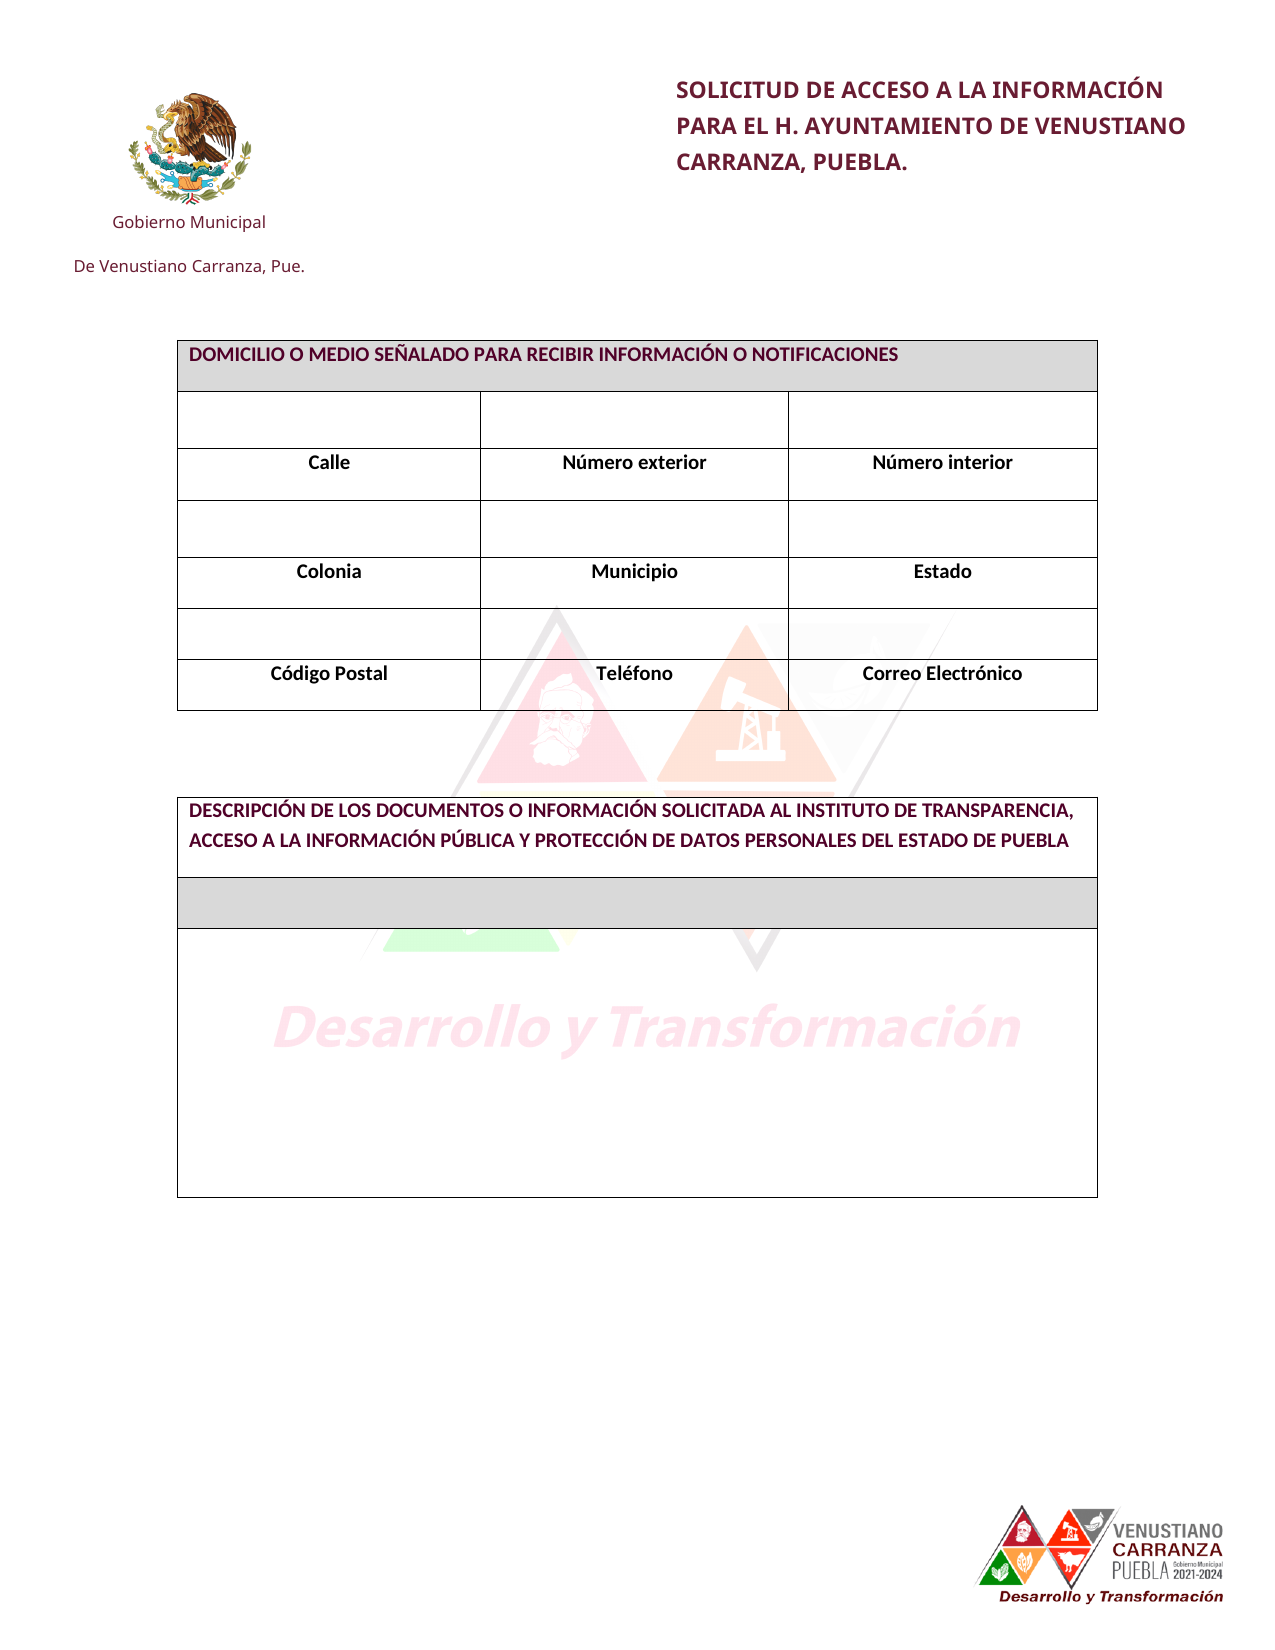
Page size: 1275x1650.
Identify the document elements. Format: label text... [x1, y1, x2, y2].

table_cell [178, 929, 1097, 1197]
table_cell [789, 609, 1097, 659]
table_cell [481, 501, 788, 557]
table_cell Colonia [178, 558, 480, 608]
table_cell Número exterior [481, 449, 788, 499]
table_cell [481, 609, 788, 659]
picture [128, 93, 252, 205]
table_cell Correo Electrónico [789, 660, 1097, 710]
table_cell [789, 392, 1097, 448]
picture [957, 1485, 1254, 1634]
table_cell Número interior [789, 449, 1097, 499]
table_header DOMICILIO O MEDIO SEÑALADO PARA RECIBIR INFORMACIÓN O NOTIFICACIONES [178, 341, 1097, 391]
table_cell Teléfono [481, 660, 788, 710]
table_cell Calle [178, 449, 480, 499]
table_cell [481, 392, 788, 448]
table_cell [178, 392, 480, 448]
table_cell [178, 609, 480, 659]
table_cell [789, 501, 1097, 557]
table_cell [178, 878, 1097, 928]
table_cell [178, 501, 480, 557]
table_header DESCRIPCIÓN DE LOS DOCUMENTOS O INFORMACIÓN SOLICITADA AL INSTITUTO DE TRANSPARENCIA, ACCESO A LA INFORMACIÓN PÚBLICA Y PROTECCIÓN DE DATOS PERSONALES DEL ESTADO DE PUEBLA [178, 798, 1097, 877]
table_cell Código Postal [178, 660, 480, 710]
table_cell Municipio [481, 558, 788, 608]
table_cell Estado [789, 558, 1097, 608]
